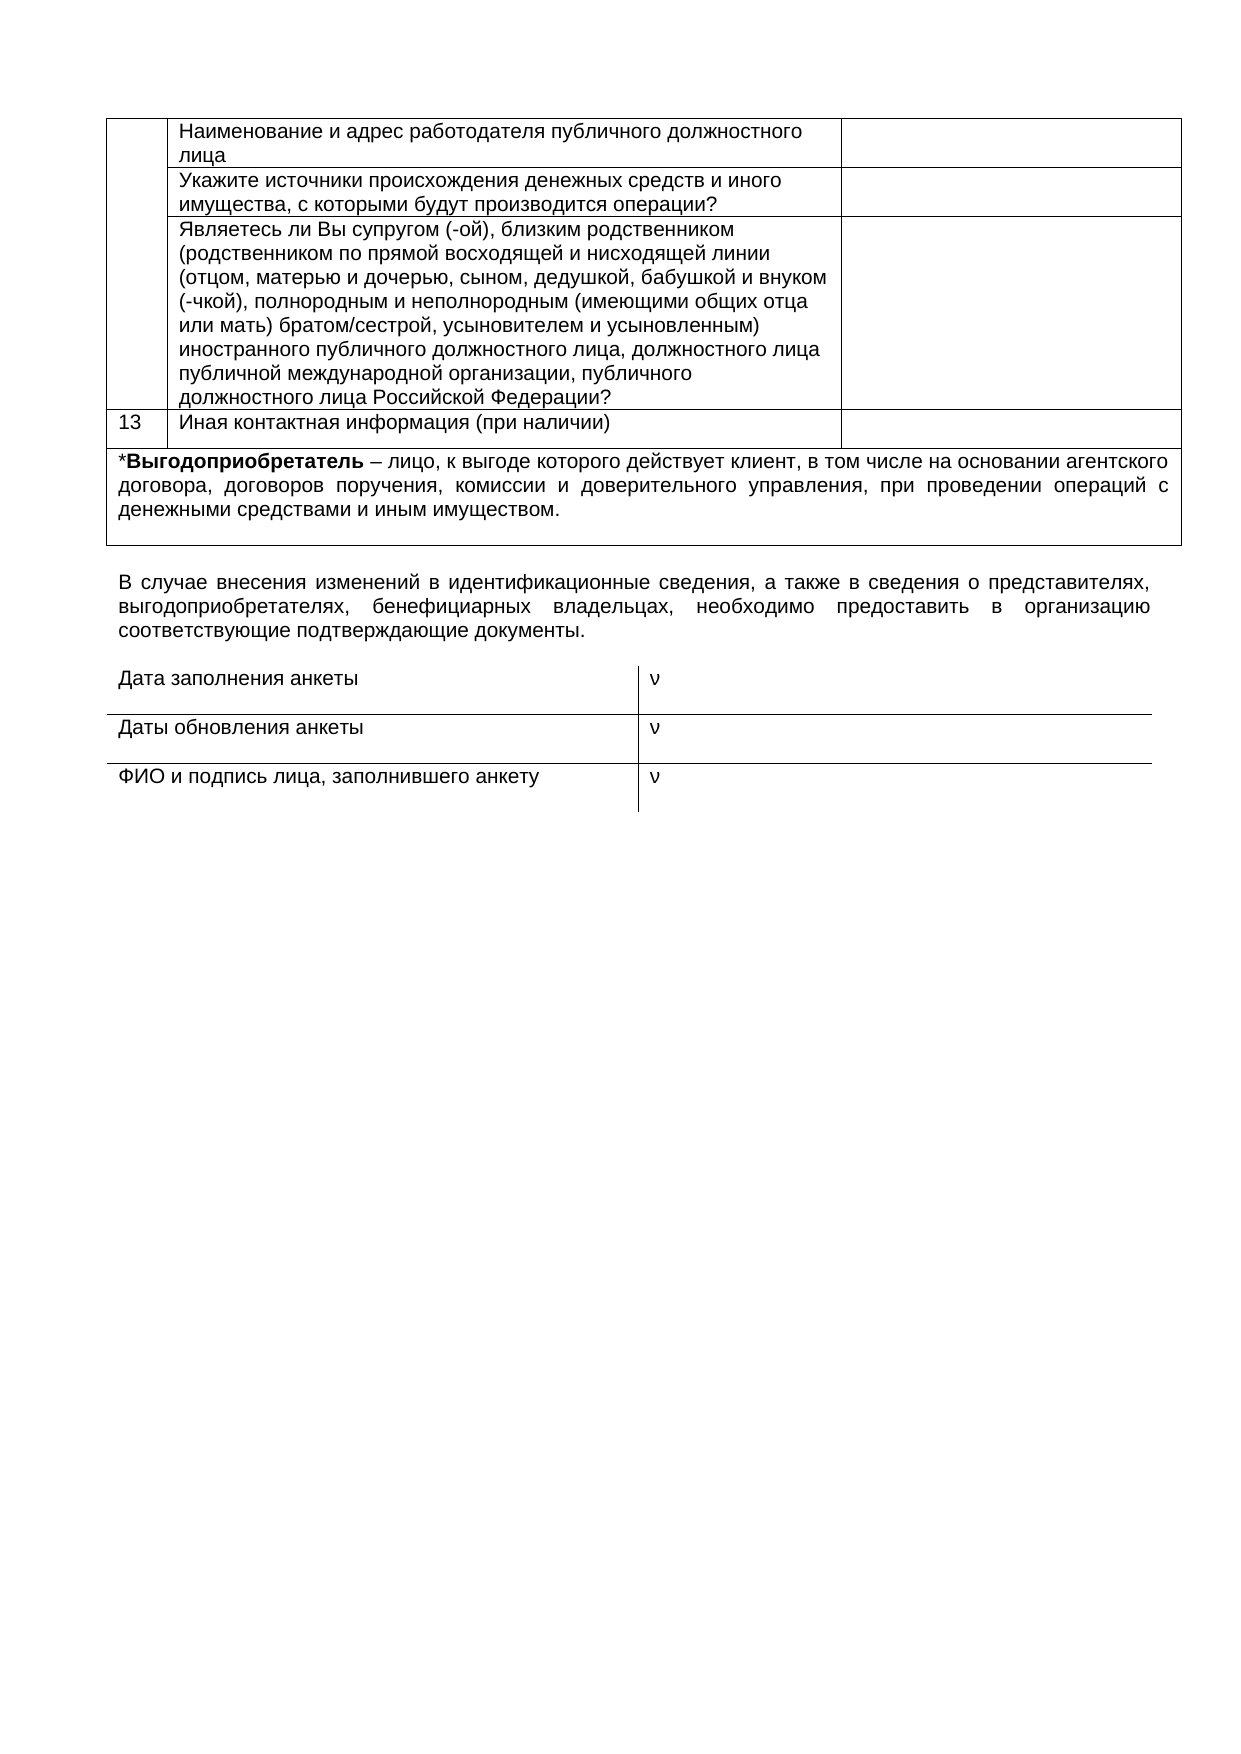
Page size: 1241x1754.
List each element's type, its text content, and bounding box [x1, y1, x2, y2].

table_cell Являетесь ли Вы супругом (-ой), близким родственником (родственником по прямой восходящей и нисходящей линии (отцом, матерью и дочерью, сыном, дедушкой, бабушкой и внуком (-чкой), полнородным и неполнородным (имеющими общих отца или мать) братом/сестрой, усыновителем и усыновленным) иностранного публичного должностного лица, должностного лица публичной международной организации, публичного должностного лица Российской Федерации? [168, 217, 841, 409]
table_header Дата заполнения анкеты [107, 666, 638, 714]
table_cell *Выгодоприобретатель – лицо, к выгоде которого действует клиент, в том числе на основании агентского договора, договоров поручения, комиссии и доверительного управления, при проведении операций с денежными средствами и иным имуществом. [107, 449, 1181, 545]
table_cell ФИО и подпись лица, заполнившего анкету [107, 764, 638, 812]
table_cell [842, 119, 1181, 167]
table_cell ν [639, 764, 1152, 812]
table_cell [107, 410, 167, 448]
table_cell Даты обновления анкеты [107, 715, 638, 763]
table_cell [842, 168, 1181, 216]
table_cell ν [639, 715, 1152, 763]
table_cell [842, 410, 1181, 448]
table_cell Укажите источники происхождения денежных средств и иного имущества, с которыми будут производится операции? [168, 168, 841, 216]
table_header ν [639, 666, 1152, 714]
text В случае внесения изменений в идентификационные сведения, а также в сведения о представителях, выгодоприобретателях, бенефициарных владельцах, необходимо предоставить в организацию соответствующие подтверждающие документы. [118, 570, 1152, 642]
table_cell [842, 217, 1181, 409]
table_cell Наименование и адрес работодателя публичного должностного лица [168, 119, 841, 167]
table_cell Иная контактная информация (при наличии) [168, 410, 841, 448]
